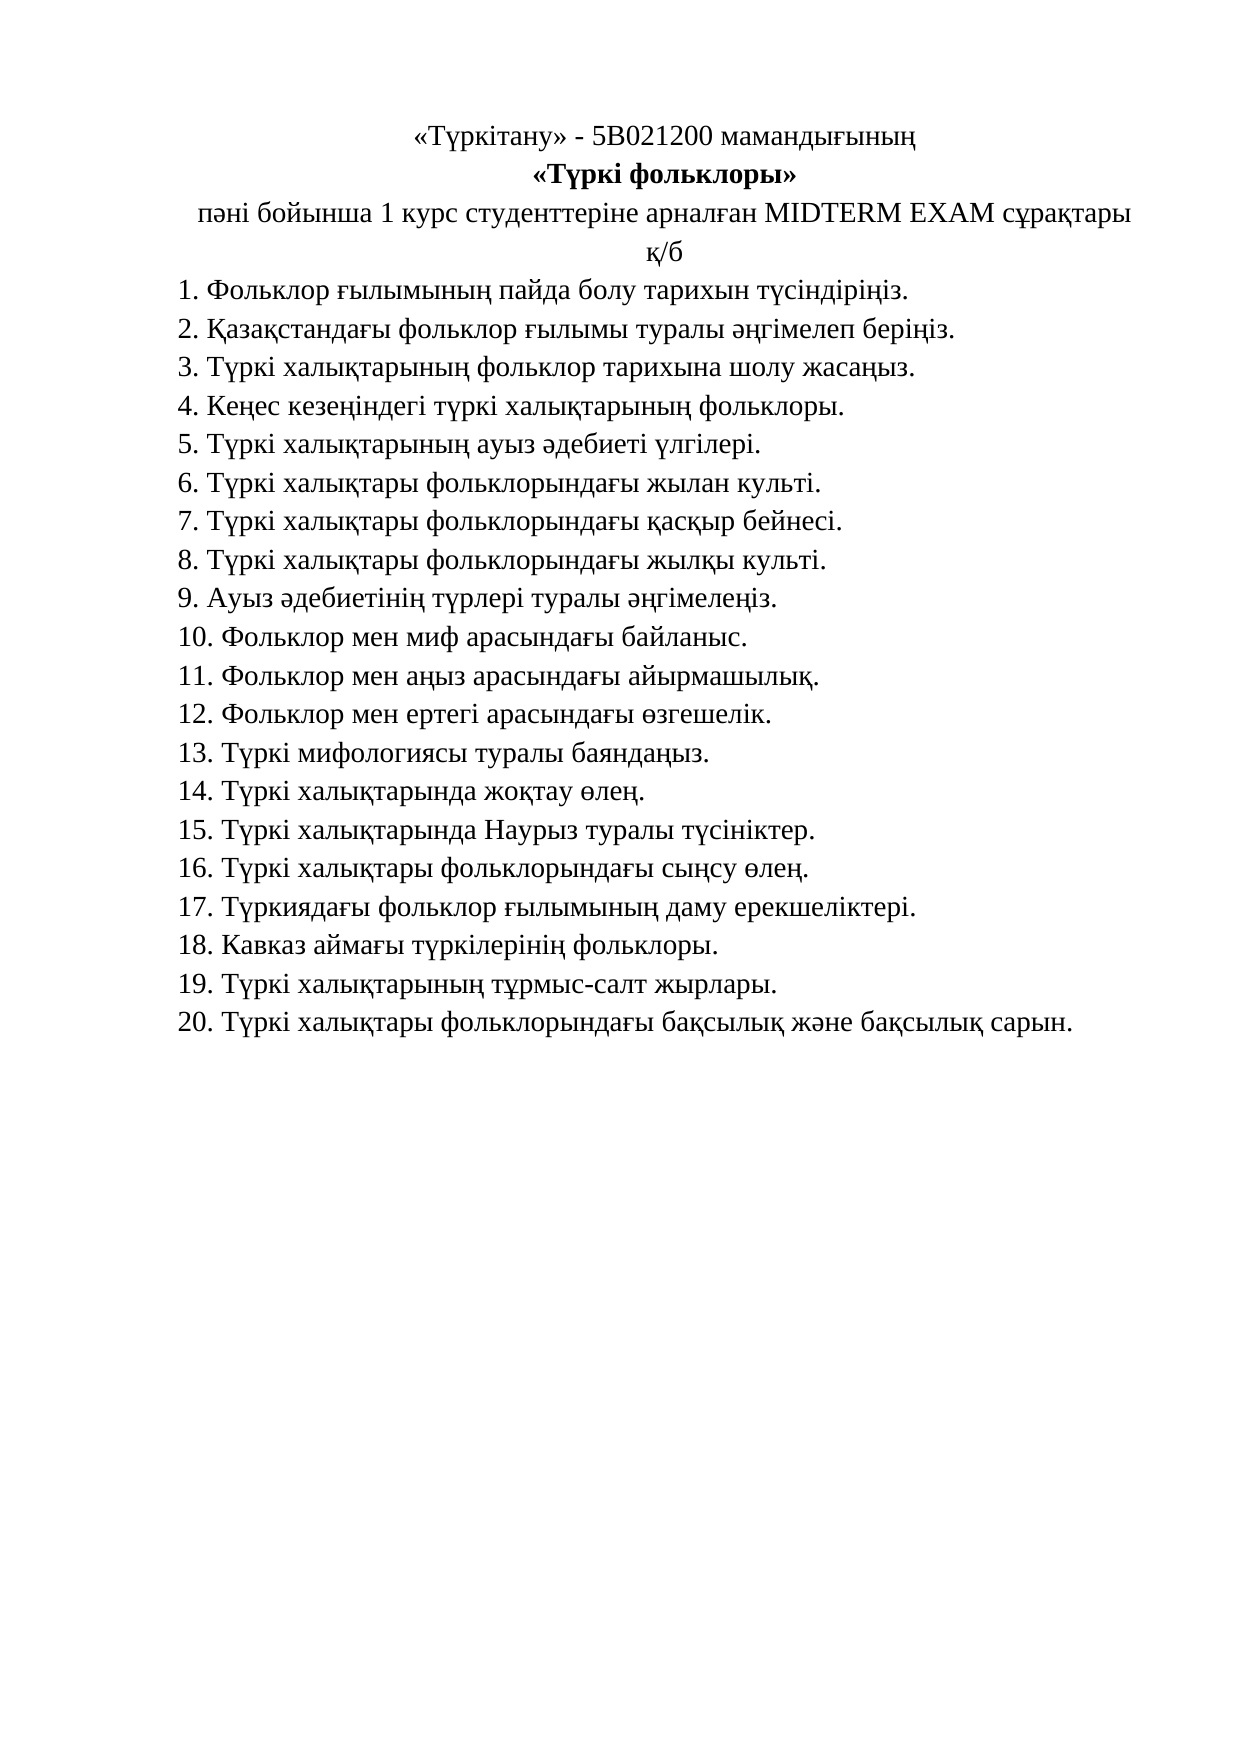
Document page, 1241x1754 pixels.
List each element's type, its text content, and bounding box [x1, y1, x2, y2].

text 13. Түркі мифологиясы туралы баяндаңыз. [177, 735, 1152, 768]
text 12. Фольклор мен ертегі арасындағы өзгешелік. [177, 696, 1152, 730]
text қ/б [177, 234, 1152, 267]
text 20. Түркі халықтары фольклорындағы бақсылық және бақсылық сарын. [177, 1004, 1152, 1038]
text 19. Түркі халықтарының тұрмыс-салт жырлары. [177, 966, 1152, 999]
text 1. Фольклор ғылымының пайда болу тарихын түсіндіріңіз. [177, 272, 1152, 306]
text 15. Түркі халықтарында Наурыз туралы түсініктер. [177, 812, 1152, 845]
text 14. Түркі халықтарында жоқтау өлең. [177, 773, 1152, 807]
text 5. Түркі халықтарының ауыз әдебиеті үлгілері. [177, 426, 1152, 460]
text 4. Кеңес кезеңіндегі түркі халықтарының фольклоры. [177, 388, 1152, 421]
text 3. Түркі халықтарының фольклор тарихына шолу жасаңыз. [177, 349, 1152, 383]
text 7. Түркі халықтары фольклорындағы қасқыр бейнесі. [177, 503, 1152, 537]
text 17. Түркиядағы фольклор ғылымының даму ерекшеліктері. [177, 889, 1152, 922]
text 6. Түркі халықтары фольклорындағы жылан культі. [177, 465, 1152, 498]
text «Түркі фольклоры» [177, 157, 1152, 190]
text «Түркітану» - 5В021200 мамандығының [177, 118, 1152, 152]
text 9. Ауыз әдебиетінің түрлері туралы әңгімелеңіз. [177, 581, 1152, 614]
text 10. Фольклор мен миф арасындағы байланыс. [177, 619, 1152, 653]
text 11. Фольклор мен аңыз арасындағы айырмашылық. [177, 658, 1152, 691]
text 18. Кавказ аймағы түркілерінің фольклоры. [177, 927, 1152, 961]
text 2. Қазақстандағы фольклор ғылымы туралы әңгімелеп беріңіз. [177, 311, 1152, 344]
text 8. Түркі халықтары фольклорындағы жылқы культі. [177, 542, 1152, 576]
text пәні бойынша 1 курс студенттеріне арналған MIDTERM EXAM сұрақтары [177, 195, 1152, 229]
text 16. Түркі халықтары фольклорындағы сыңсу өлең. [177, 850, 1152, 884]
